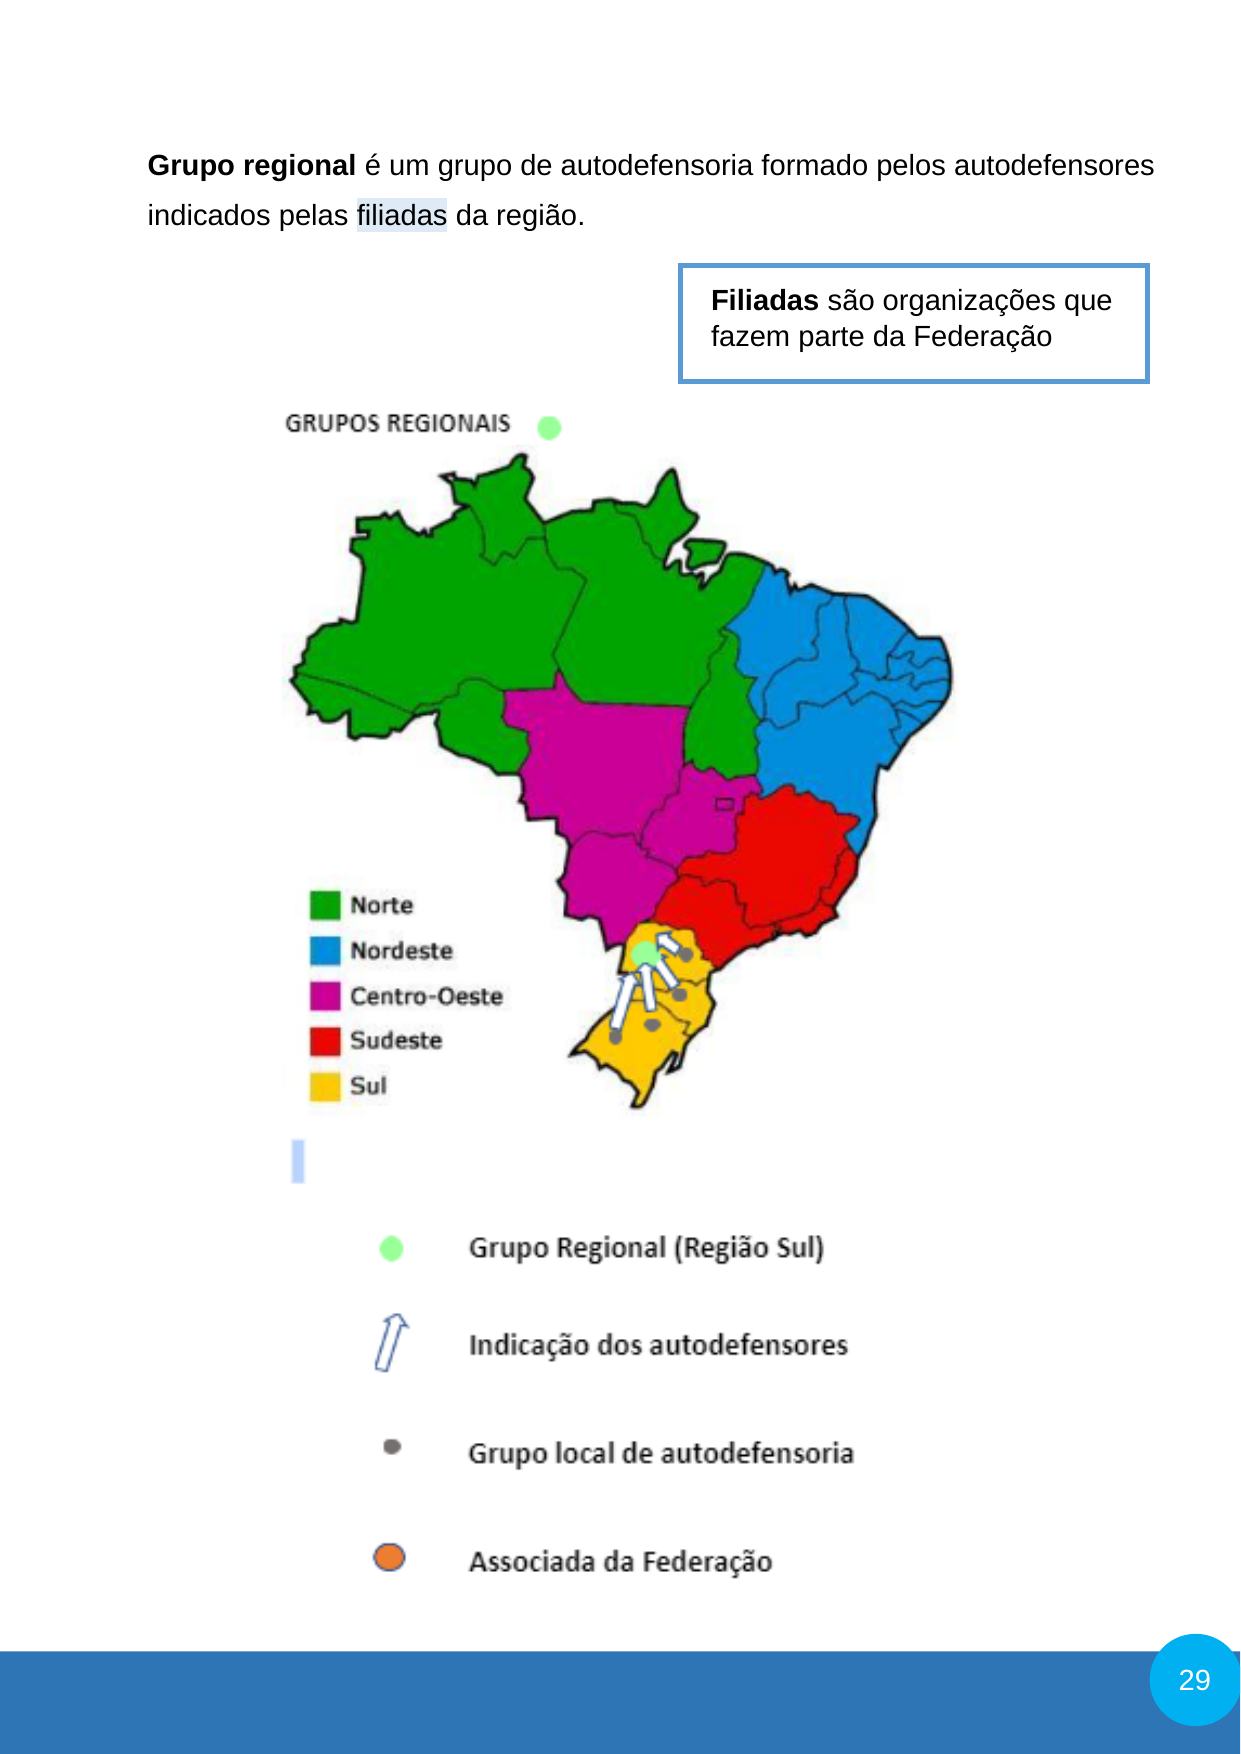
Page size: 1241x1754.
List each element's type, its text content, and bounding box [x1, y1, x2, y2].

text Grupo regional é um grupo de autodefensoria formado pelos autodefensores indicados pelas filiadas da região. [147, 148, 1181, 232]
picture [136, 340, 1122, 1602]
